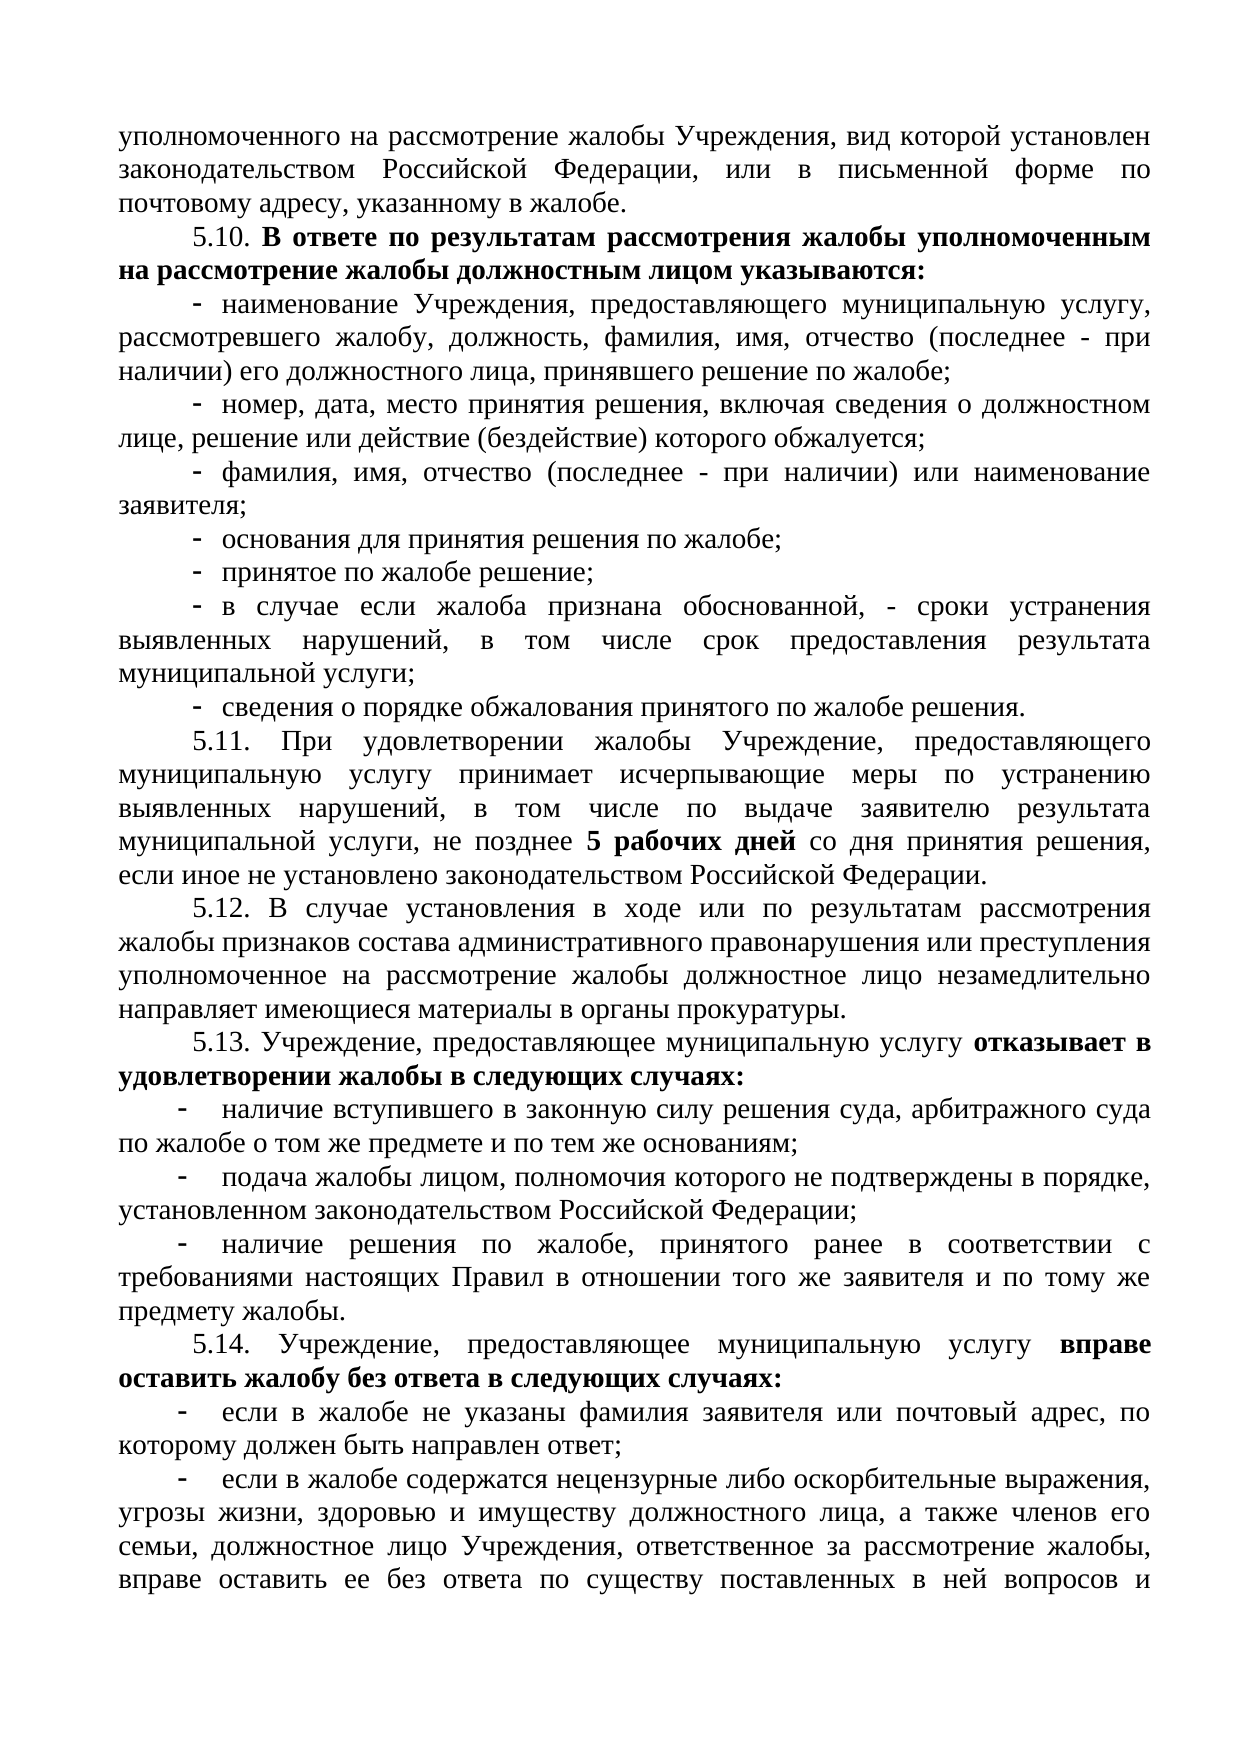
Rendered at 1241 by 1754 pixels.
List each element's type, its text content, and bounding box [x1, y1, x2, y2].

text 5.11. При удовлетворении жалобы Учреждение, предоставляющего муниципальную услугу принимает исчерпывающие меры по устранению выявленных нарушений, в том числе по выдаче заявителю результата муниципальной услуги, не позднее 5 рабочих дней со дня принятия решения, если иное не установлено законодательством Российской Федерации. [118, 723, 1152, 890]
list если в жалобе не указаны фамилия заявителя или почтовый адрес, по которому должен быть направлен ответ; [118, 1394, 1152, 1461]
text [118, 118, 1152, 219]
list номер, дата, место принятия решения, включая сведения о должностном лице, решение или действие (бездействие) которого обжалуется; [118, 387, 1152, 454]
list наименование Учреждения, предоставляющего муниципальную услугу, рассмотревшего жалобу, должность, фамилия, имя, отчество (последнее - при наличии) его должностного лица, принявшего решение по жалобе; [118, 286, 1152, 387]
text 5.14. Учреждение, предоставляющее муниципальную услугу вправе оставить жалобу без ответа в следующих случаях: [118, 1327, 1152, 1394]
list принятое по жалобе решение; [118, 554, 1152, 588]
list наличие вступившего в законную силу решения суда, арбитражного суда по жалобе о том же предмете и по тем же основаниям; [118, 1092, 1152, 1159]
list сведения о порядке обжалования принятого по жалобе решения. [118, 689, 1152, 723]
text 5.13. Учреждение, предоставляющее муниципальную услугу отказывает в удовлетворении жалобы в следующих случаях: [118, 1024, 1152, 1092]
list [118, 1461, 1152, 1595]
list в случае если жалоба признана обоснованной, - сроки устранения выявленных нарушений, в том числе срок предоставления результата муниципальной услуги; [118, 588, 1152, 689]
list основания для принятия решения по жалобе; [118, 521, 1152, 554]
list фамилия, имя, отчество (последнее - при наличии) или наименование заявителя; [118, 454, 1152, 521]
list подача жалобы лицом, полномочия которого не подтверждены в порядке, установленном законодательством Российской Федерации; [118, 1159, 1152, 1226]
text 5.12. В случае установления в ходе или по результатам рассмотрения жалобы признаков состава административного правонарушения или преступления уполномоченное на рассмотрение жалобы должностное лицо незамедлительно направляет имеющиеся материалы в органы прокуратуры. [118, 890, 1152, 1024]
text 5.10. В ответе по результатам рассмотрения жалобы уполномоченным на рассмотрение жалобы должностным лицом указываются: [118, 219, 1152, 286]
list наличие решения по жалобе, принятого ранее в соответствии с требованиями настоящих Правил в отношении того же заявителя и по тому же предмету жалобы. [118, 1226, 1152, 1327]
